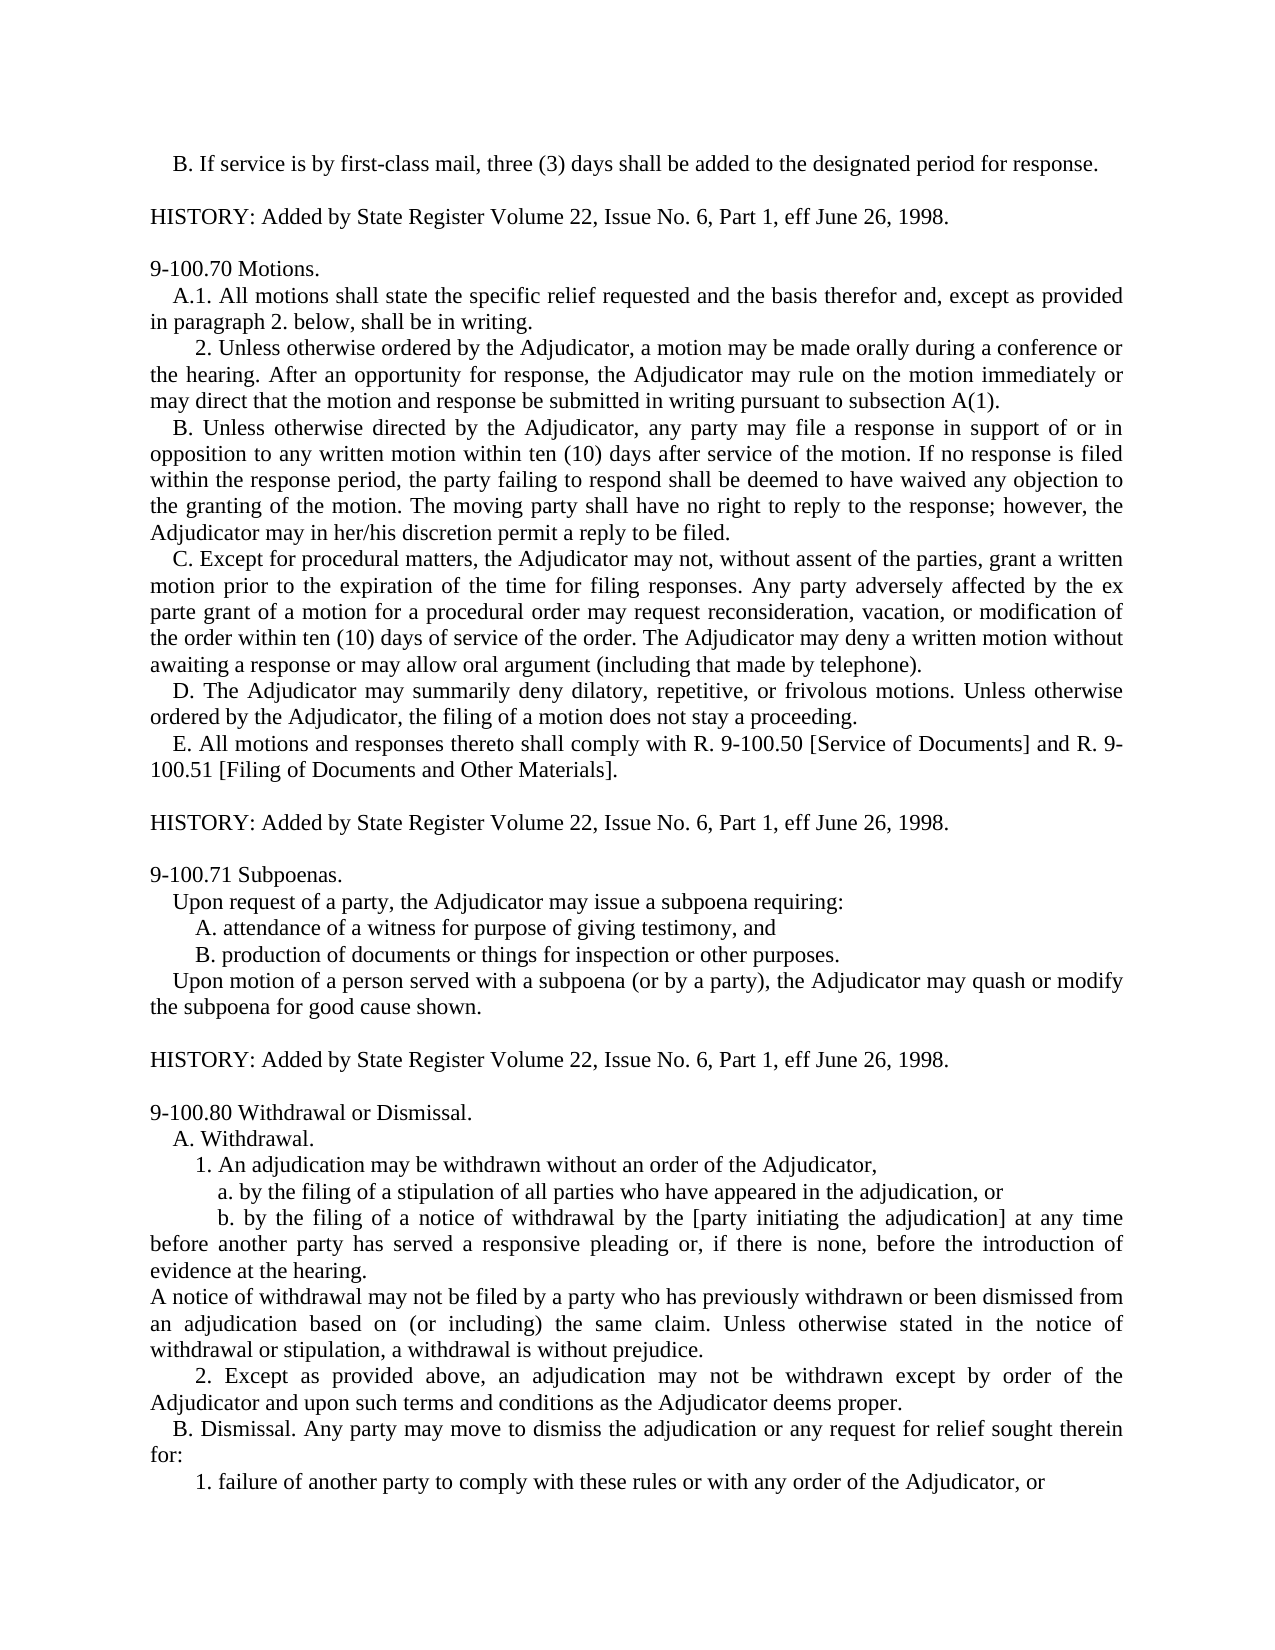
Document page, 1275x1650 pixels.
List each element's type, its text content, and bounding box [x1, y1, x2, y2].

text B. Unless otherwise directed by the Adjudicator, any party may file a response in support of or in opposition to any written motion within ten (10) days after service of the motion. If no response is filed within the response period, the party failing to respond shall be deemed to have waived any objection to the granting of the motion. The moving party shall have no right to reply to the response; however, the Adjudicator may in her/his discretion permit a reply to be filed. [150, 413, 1125, 545]
text Upon motion of a person served with a subpoena (or by a party), the Adjudicator may quash or modify the subpoena for good cause shown. [150, 967, 1125, 1020]
text HISTORY: Added by State Register Volume 22, Issue No. 6, Part 1, eff June 26, 1998. [150, 1046, 1125, 1072]
text B. Dismissal. Any party may move to dismiss the adjudication or any request for relief sought therein for: [150, 1415, 1125, 1468]
text 9-100.80 Withdrawal or Dismissal. [150, 1099, 1125, 1125]
text B. If service is by first-class mail, three (3) days shall be added to the designated period for response. [150, 150, 1125, 176]
text E. All motions and responses thereto shall comply with R. 9-100.50 [Service of Documents] and R. 9-100.51 [Filing of Documents and Other Materials]. [150, 730, 1125, 782]
text A.1. All motions shall state the specific relief requested and the basis therefor and, except as provided in paragraph 2. below, shall be in writing. [150, 282, 1125, 334]
text A. attendance of a witness for purpose of giving testimony, and [150, 914, 1125, 941]
text A. Withdrawal. [150, 1125, 1125, 1151]
text a. by the filing of a stipulation of all parties who have appeared in the adjudication, or [150, 1178, 1125, 1204]
text C. Except for procedural matters, the Adjudicator may not, without assent of the parties, grant a written motion prior to the expiration of the time for filing responses. Any party adversely affected by the ex parte grant of a motion for a procedural order may request reconsideration, vacation, or modification of the order within ten (10) days of service of the order. The Adjudicator may deny a written motion without awaiting a response or may allow oral argument (including that made by telephone). [150, 545, 1125, 677]
text HISTORY: Added by State Register Volume 22, Issue No. 6, Part 1, eff June 26, 1998. [150, 203, 1125, 229]
text B. production of documents or things for inspection or other purposes. [150, 941, 1125, 967]
text D. The Adjudicator may summarily deny dilatory, repetitive, or frivolous motions. Unless otherwise ordered by the Adjudicator, the filing of a motion does not stay a proceeding. [150, 677, 1125, 730]
text Upon request of a party, the Adjudicator may issue a subpoena requiring: [150, 888, 1125, 914]
text b. by the filing of a notice of withdrawal by the [party initiating the adjudication] at any time before another party has served a responsive pleading or, if there is none, before the introduction of evidence at the hearing. [150, 1204, 1125, 1283]
text A notice of withdrawal may not be filed by a party who has previously withdrawn or been dismissed from an adjudication based on (or including) the same claim. Unless otherwise stated in the notice of withdrawal or stipulation, a withdrawal is without prejudice. [150, 1283, 1125, 1362]
text 1. failure of another party to comply with these rules or with any order of the Adjudicator, or [150, 1468, 1125, 1494]
text 2. Except as provided above, an adjudication may not be withdrawn except by order of the Adjudicator and upon such terms and conditions as the Adjudicator deems proper. [150, 1362, 1125, 1415]
text 9-100.70 Motions. [150, 255, 1125, 282]
text 2. Unless otherwise ordered by the Adjudicator, a motion may be made orally during a conference or the hearing. After an opportunity for response, the Adjudicator may rule on the motion immediately or may direct that the motion and response be submitted in writing pursuant to subsection A(1). [150, 334, 1125, 413]
text 9-100.71 Subpoenas. [150, 862, 1125, 888]
text HISTORY: Added by State Register Volume 22, Issue No. 6, Part 1, eff June 26, 1998. [150, 809, 1125, 835]
text 1. An adjudication may be withdrawn without an order of the Adjudicator, [150, 1151, 1125, 1178]
